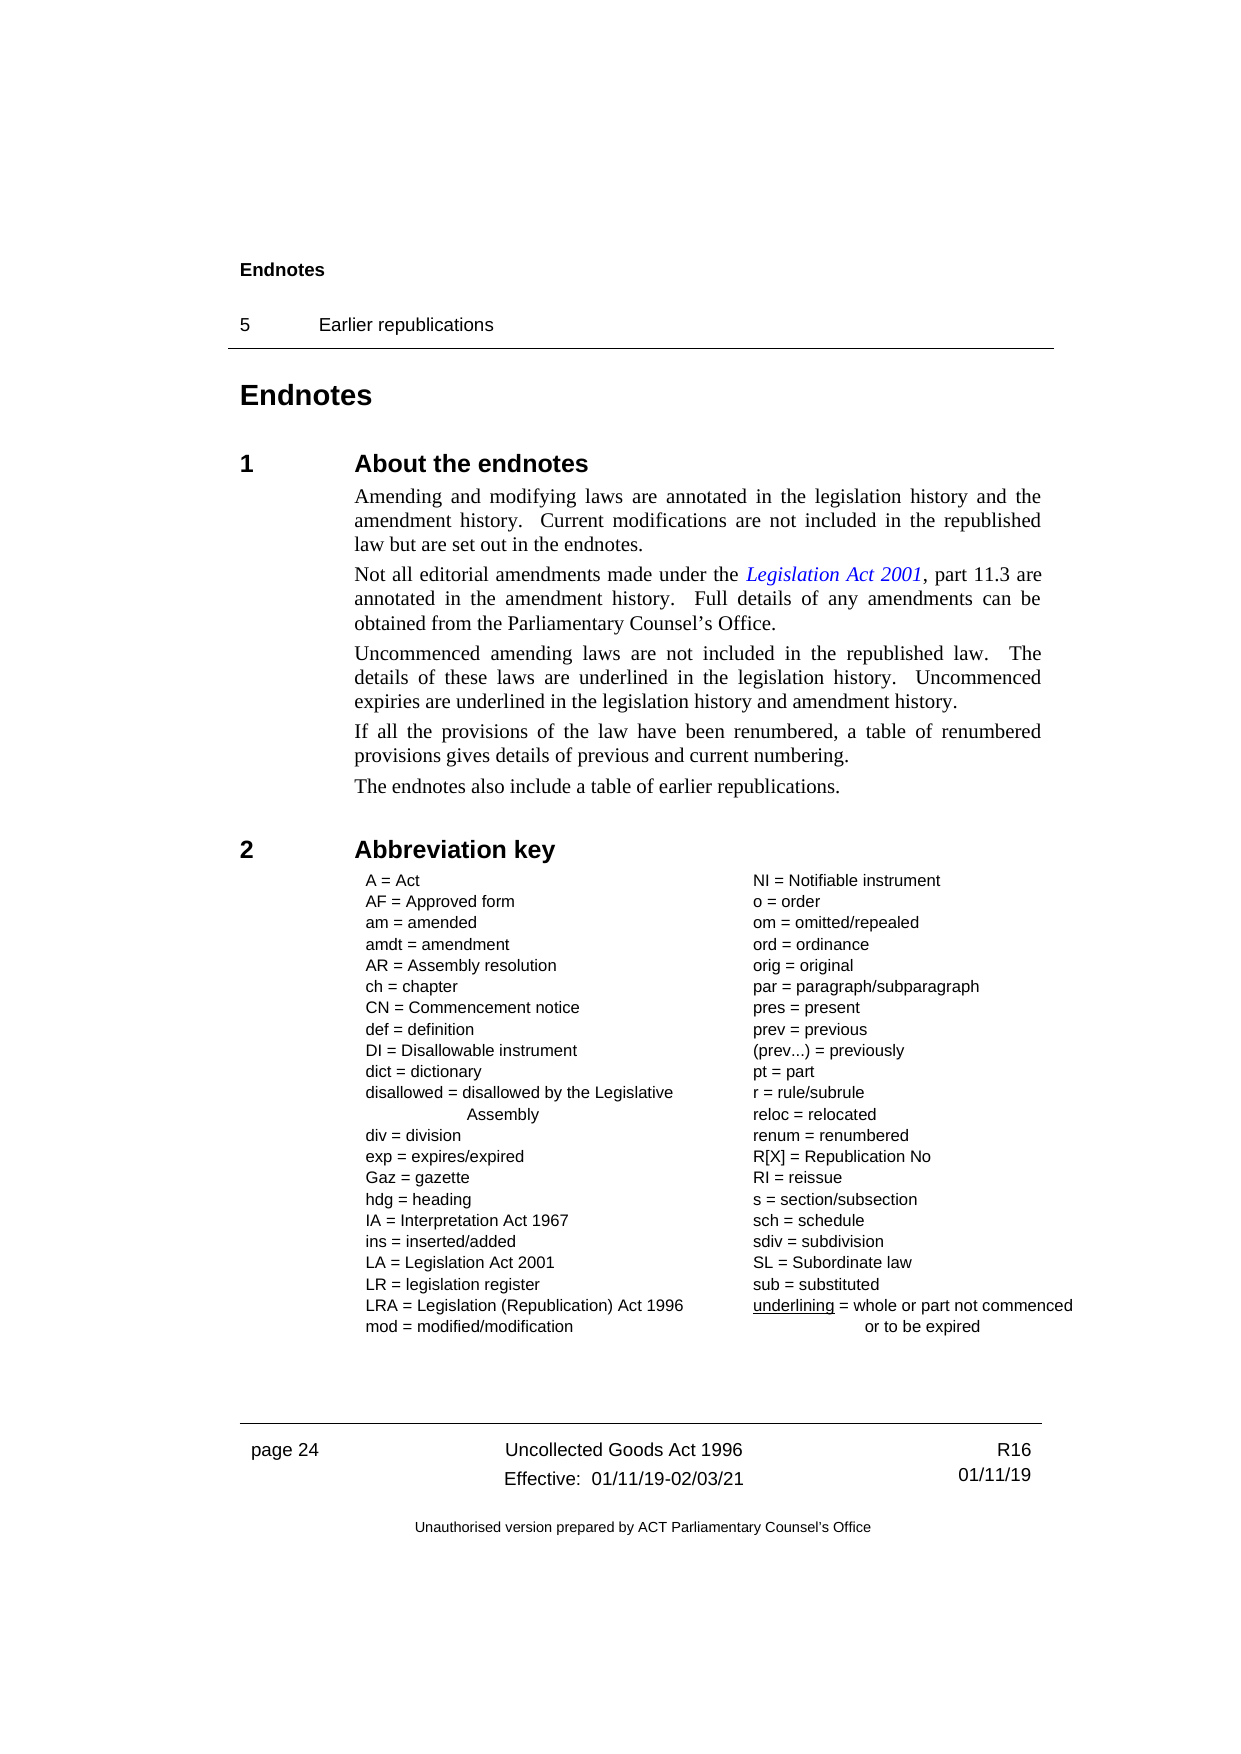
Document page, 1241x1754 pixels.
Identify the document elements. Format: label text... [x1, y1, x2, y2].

text 1 About the endnotes [239, 449, 1042, 478]
text Not all editorial amendments made under the Legislation Act 2001, part 11.3 are annotated in the amendment history. Full details of any amendments can be obtained from the Parliamentary Counsel’s Office. [354, 562, 1042, 634]
table_cell r = rule/subrule [742, 1081, 1122, 1102]
table_cell o = order [742, 890, 1122, 911]
table_header NI = Notifiable instrument [742, 869, 1122, 890]
table_cell pres = present [742, 996, 1122, 1017]
table_cell Gaz = gazette [354, 1166, 742, 1187]
table_cell IA = Interpretation Act 1967 [354, 1209, 742, 1230]
table_cell disallowed = disallowed by the Legislative [354, 1081, 742, 1102]
table_cell or to be expired [742, 1315, 1122, 1336]
table_cell AR = Assembly resolution [354, 954, 742, 975]
table_cell hdg = heading [354, 1188, 742, 1209]
table_cell ins = inserted/added [354, 1230, 742, 1251]
table_cell LRA = Legislation (Republication) Act 1996 [354, 1294, 742, 1315]
table_cell am = amended [354, 911, 742, 932]
table_cell LR = legislation register [354, 1273, 742, 1294]
table_cell ch = chapter [354, 975, 742, 996]
table_cell def = definition [354, 1018, 742, 1039]
table_cell renum = renumbered [742, 1124, 1122, 1145]
table_cell div = division [354, 1124, 742, 1145]
table_cell underlining = whole or part not commenced [742, 1294, 1122, 1315]
table_cell LA = Legislation Act 2001 [354, 1251, 742, 1272]
table_cell R[X] = Republication No [742, 1145, 1122, 1166]
text Uncommenced amending laws are not included in the republished law. The details of these laws are underlined in the legislation history. Uncommenced expiries are underlined in the legislation history and amendment history. [354, 641, 1042, 713]
text If all the provisions of the law have been renumbered, a table of renumbered provisions gives details of previous and current numbering. [354, 719, 1042, 767]
table_cell par = paragraph/subparagraph [742, 975, 1122, 996]
table_cell sch = schedule [742, 1209, 1122, 1230]
table_cell om = omitted/repealed [742, 911, 1122, 932]
table_cell AF = Approved form [354, 890, 742, 911]
table_cell (prev...) = previously [742, 1039, 1122, 1060]
table_cell orig = original [742, 954, 1122, 975]
table_cell pt = part [742, 1060, 1122, 1081]
table_cell mod = modified/modification [354, 1315, 742, 1336]
table_cell SL = Subordinate law [742, 1251, 1122, 1272]
table_header A = Act [354, 869, 742, 890]
table_cell amdt = amendment [354, 933, 742, 954]
table_cell sdiv = subdivision [742, 1230, 1122, 1251]
text Amending and modifying laws are annotated in the legislation history and the amendment history. Current modifications are not included in the republished law but are set out in the endnotes. [354, 484, 1042, 556]
table_cell RI = reissue [742, 1166, 1122, 1187]
table_cell dict = dictionary [354, 1060, 742, 1081]
table_cell ord = ordinance [742, 933, 1122, 954]
table_cell CN = Commencement notice [354, 996, 742, 1017]
table_cell DI = Disallowable instrument [354, 1039, 742, 1060]
text The endnotes also include a table of earlier republications. [354, 773, 1042, 798]
table_cell sub = substituted [742, 1273, 1122, 1294]
text 2 Abbreviation key [239, 835, 1042, 864]
table_cell exp = expires/expired [354, 1145, 742, 1166]
table_cell reloc = relocated [742, 1103, 1122, 1124]
table_cell s = section/subsection [742, 1188, 1122, 1209]
table_cell Assembly [354, 1103, 742, 1124]
table_cell prev = previous [742, 1018, 1122, 1039]
text Endnotes [239, 378, 1042, 411]
